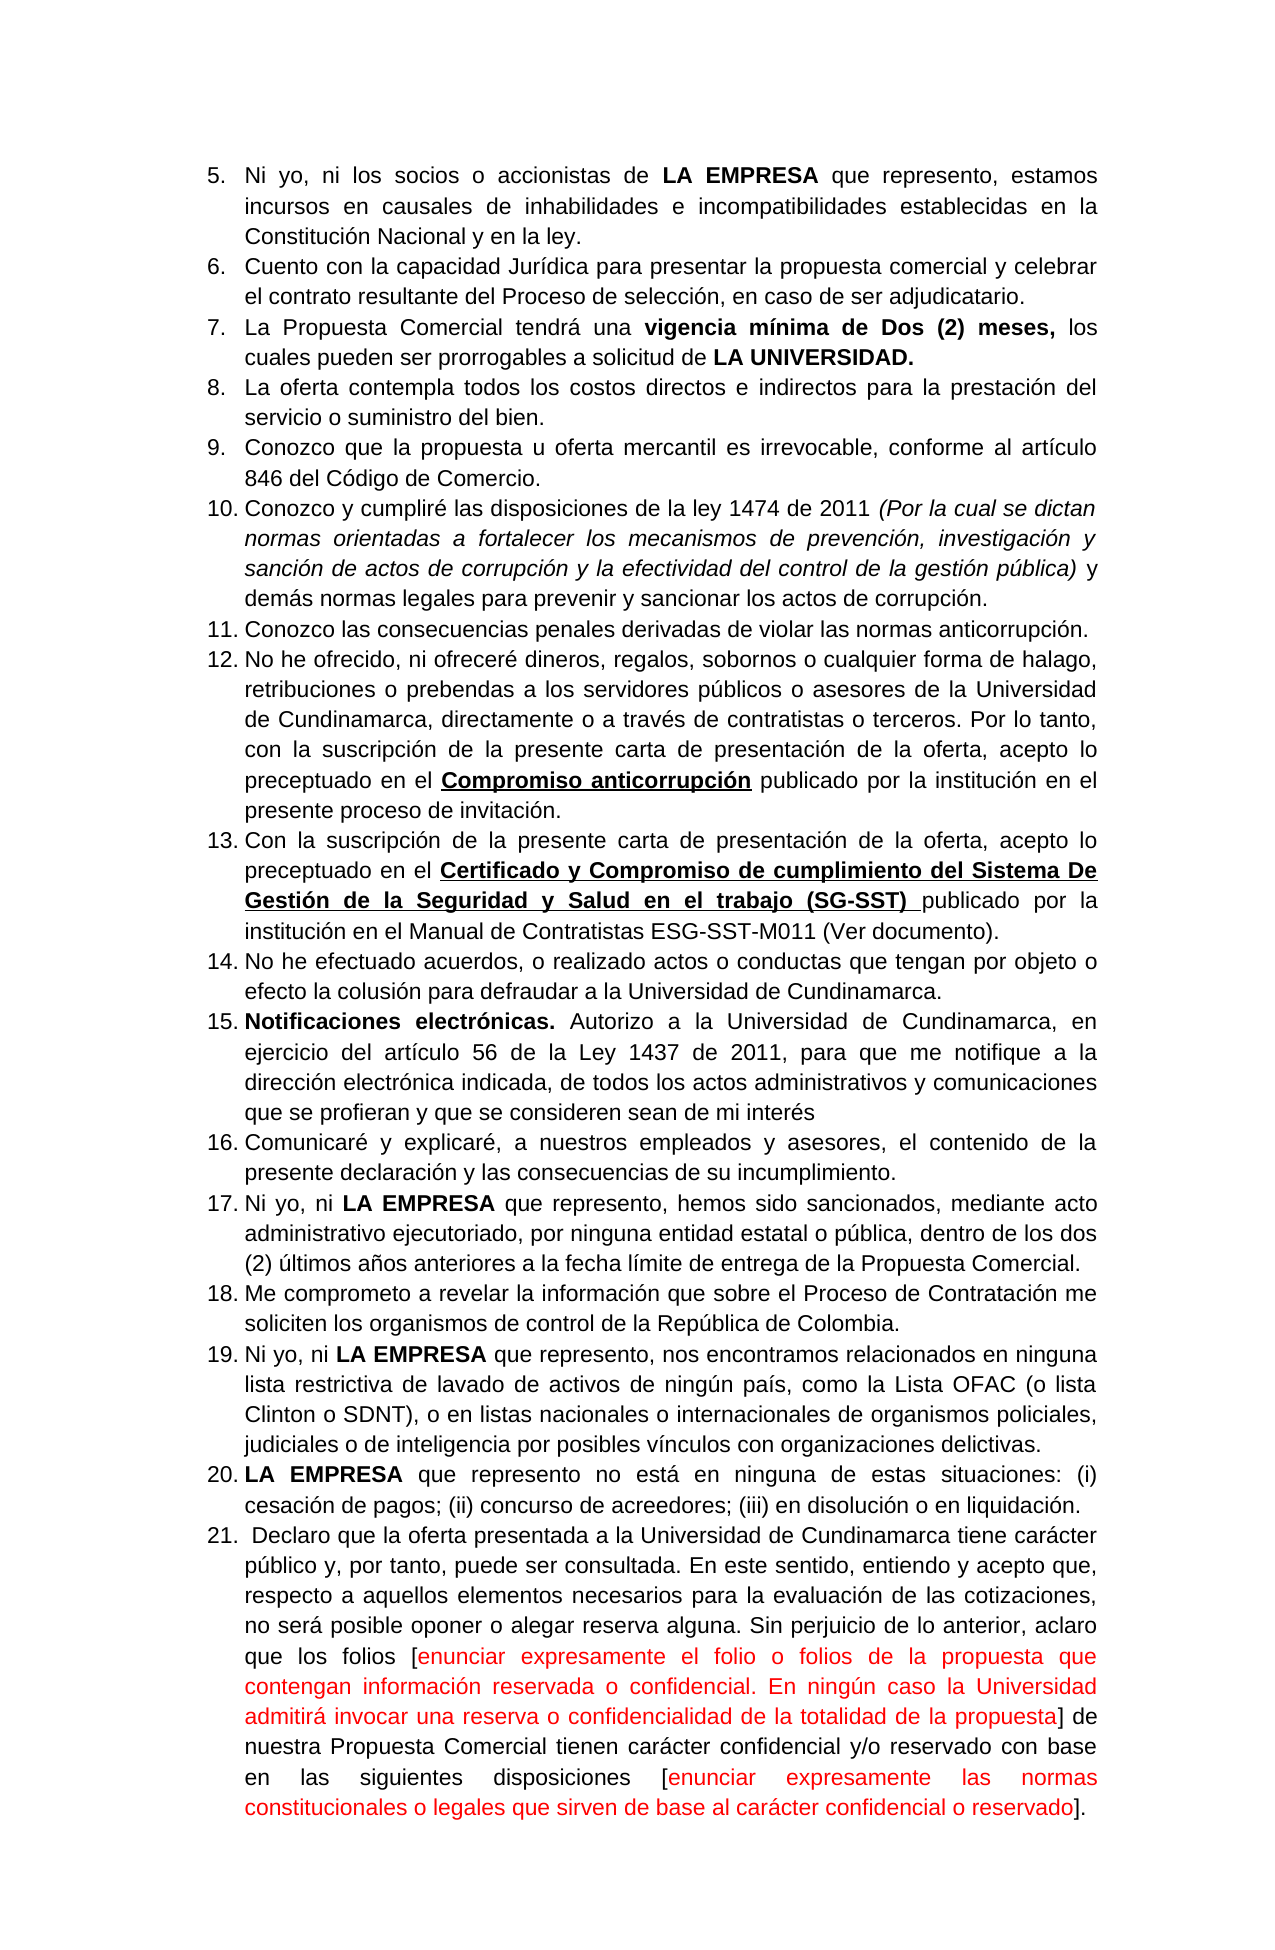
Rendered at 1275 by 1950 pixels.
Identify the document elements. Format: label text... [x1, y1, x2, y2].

list Ni yo, ni los socios o accionistas de LA EMPRESA que represento, estamos incursos en causales de inhabilidades e incompatibilidades establecidas en la Constitución Nacional y en la ley. [207, 162, 1098, 249]
list Conozco que la propuesta u oferta mercantil es irrevocable, conforme al artículo 846 del Código de Comercio. [207, 434, 1098, 491]
list Con la suscripción de la presente carta de presentación de la oferta, acepto lo preceptuado en el Certificado y Compromiso de cumplimiento del Sistema De Gestión de la Seguridad y Salud en el trabajo (SG-SST) publicado por la institución en el Manual de Contratistas ESG-SST-M011 (Ver documento). [207, 827, 1098, 944]
list La Propuesta Comercial tendrá una vigencia mínima de Dos (2) meses, los cuales pueden ser prorrogables a solicitud de LA UNIVERSIDAD. [207, 313, 1098, 370]
list Ni yo, ni LA EMPRESA que represento, nos encontramos relacionados en ninguna lista restrictiva de lavado de activos de ningún país, como la Lista OFAC (o lista Clinton o SDNT), o en listas nacionales o internacionales de organismos policiales, judiciales o de inteligencia por posibles vínculos con organizaciones delictivas. [207, 1341, 1098, 1458]
list Me comprometo a revelar la información que sobre el Proceso de Contratación me soliciten los organismos de control de la República de Colombia. [207, 1280, 1098, 1337]
list Comunicaré y explicaré, a nuestros empleados y asesores, el contenido de la presente declaración y las consecuencias de su incumplimiento. [207, 1129, 1098, 1186]
list No he efectuado acuerdos, o realizado actos o conductas que tengan por objeto o efecto la colusión para defraudar a la Universidad de Cundinamarca. [207, 948, 1098, 1004]
list Declaro que la oferta presentada a la Universidad de Cundinamarca tiene carácter público y, por tanto, puede ser consultada. En este sentido, entiendo y acepto que, respecto a aquellos elementos necesarios para la evaluación de las cotizaciones, no será posible oponer o alegar reserva alguna. Sin perjuicio de lo anterior, aclaro que los folios [enunciar expresamente el folio o folios de la propuesta que contengan información reservada o confidencial. En ningún caso la Universidad admitirá invocar una reserva o confidencialidad de la totalidad de la propuesta] de nuestra Propuesta Comercial tienen carácter confidencial y/o reservado con base en las siguientes disposiciones [enunciar expresamente las normas constitucionales o legales que sirven de base al carácter confidencial o reservado]. [207, 1522, 1098, 1820]
list Conozco las consecuencias penales derivadas de violar las normas anticorrupción. [207, 616, 1098, 642]
list Notificaciones electrónicas. Autorizo a la Universidad de Cundinamarca, en ejercicio del artículo 56 de la Ley 1437 de 2011, para que me notifique a la dirección electrónica indicada, de todos los actos administrativos y comunicaciones que se profieran y que se consideren sean de mi interés [207, 1008, 1098, 1125]
list La oferta contempla todos los costos directos e indirectos para la prestación del servicio o suministro del bien. [207, 374, 1098, 431]
list Conozco y cumpliré las disposiciones de la ley 1474 de 2011 (Por la cual se dictan normas orientadas a fortalecer los mecanismos de prevención, investigación y sanción de actos de corrupción y la efectividad del control de la gestión pública) y demás normas legales para prevenir y sancionar los actos de corrupción. [207, 495, 1098, 612]
list Ni yo, ni LA EMPRESA que represento, hemos sido sancionados, mediante acto administrativo ejecutoriado, por ninguna entidad estatal o pública, dentro de los dos (2) últimos años anteriores a la fecha límite de entrega de la Propuesta Comercial. [207, 1189, 1098, 1276]
list No he ofrecido, ni ofreceré dineros, regalos, sobornos o cualquier forma de halago, retribuciones o prebendas a los servidores públicos o asesores de la Universidad de Cundinamarca, directamente o a través de contratistas o terceros. Por lo tanto, con la suscripción de la presente carta de presentación de la oferta, acepto lo preceptuado en el Compromiso anticorrupción publicado por la institución en el presente proceso de invitación. [207, 646, 1098, 823]
list Cuento con la capacidad Jurídica para presentar la propuesta comercial y celebrar el contrato resultante del Proceso de selección, en caso de ser adjudicatario. [207, 253, 1098, 310]
list LA EMPRESA que represento no está en ninguna de estas situaciones: (i) cesación de pagos; (ii) concurso de acreedores; (iii) en disolución o en liquidación. [207, 1461, 1098, 1518]
